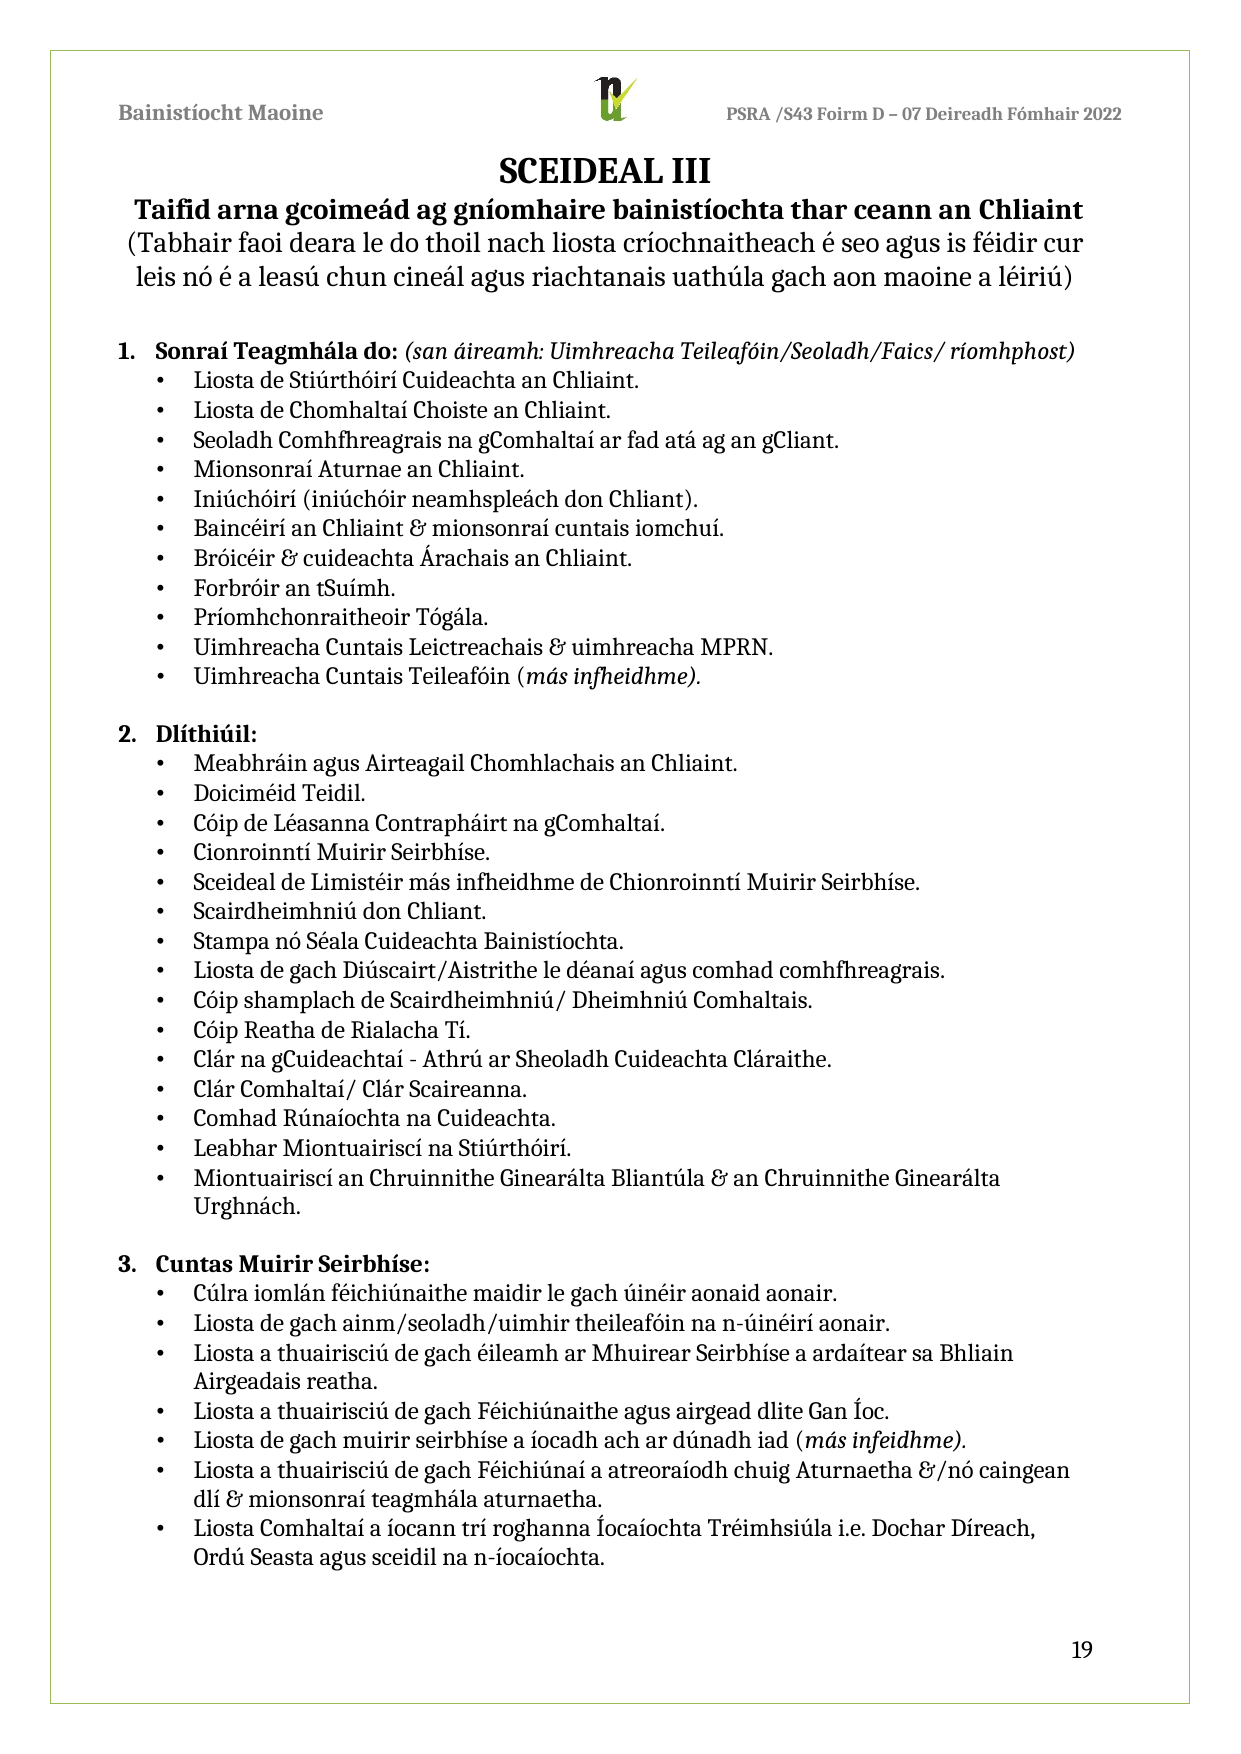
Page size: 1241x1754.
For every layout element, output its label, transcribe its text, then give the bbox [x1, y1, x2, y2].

text Sceideal III [118, 150, 1093, 193]
list Meabhráin agus Airteagail Chomhlachais an Chliaint. [156, 748, 1093, 778]
list Cionroinntí Muirir Seirbhíse. [156, 837, 1093, 867]
list Cúlra iomlán féichiúnaithe maidir le gach úinéir aonaid aonair. [156, 1278, 1093, 1308]
title (Tabhair faoi deara le do thoil nach liosta críochnaitheach é seo agus is féidir cur leis nó é a leasú chun cineál agus riachtanais uathúla gach aon maoine a léiriú) [118, 227, 1093, 294]
list Bróicéir & cuideachta Árachais an Chliaint. [156, 543, 1093, 573]
list Stampa nó Séala Cuideachta Bainistíochta. [156, 926, 1093, 956]
text Taifid arna gcoimeád ag gníomhaire bainistíochta thar ceann an Chliaint [118, 193, 1093, 227]
list Iniúchóirí (iniúchóir neamhspleách don Chliant). [156, 484, 1093, 513]
list Scairdheimhniú don Chliant. [156, 896, 1093, 926]
picture [593, 75, 639, 122]
list Clár Comhaltaí/ Clár Scaireanna. [156, 1074, 1093, 1103]
list Baincéirí an Chliaint & mionsonraí cuntais iomchuí. [156, 513, 1093, 543]
list Príomhchonraitheoir Tógála. [156, 602, 1093, 632]
list Uimhreacha Cuntais Leictreachais & uimhreacha MPRN. [156, 632, 1093, 661]
list Liosta de gach Diúscairt/Aistrithe le déanaí agus comhad comhfhreagrais. [156, 956, 1093, 985]
list Liosta de Stiúrthóirí Cuideachta an Chliaint. [156, 366, 1093, 395]
list Liosta a thuairisciú de gach Féichiúnaithe agus airgead dlite Gan Íoc. [156, 1396, 1093, 1426]
list Uimhreacha Cuntais Teileafóin (más infheidhme). [156, 661, 1093, 691]
list Leabhar Miontuairiscí na Stiúrthóirí. [156, 1133, 1093, 1163]
list Clár na gCuideachtaí - Athrú ar Sheoladh Cuideachta Cláraithe. [156, 1044, 1093, 1074]
list Cóip shamplach de Scairdheimhniú/ Dheimhniú Comhaltais. [156, 985, 1093, 1015]
list Liosta de gach ainm/seoladh/uimhir theileafóin na n-úinéirí aonair. [156, 1308, 1093, 1338]
list Dlíthiúil: [118, 720, 1093, 748]
list Forbróir an tSuímh. [156, 573, 1093, 602]
list Liosta de Chomhaltaí Choiste an Chliaint. [156, 395, 1093, 425]
list Liosta Comhaltaí a íocann trí roghanna Íocaíochta Tréimhsiúla i.e. Dochar Díreach, Ordú Seasta agus sceidil na n-íocaíochta. [156, 1513, 1093, 1572]
list Comhad Rúnaíochta na Cuideachta. [156, 1103, 1093, 1133]
list Cóip de Léasanna Contrapháirt na gComhaltaí. [156, 808, 1093, 837]
list Cóip Reatha de Rialacha Tí. [156, 1015, 1093, 1044]
list Cuntas Muirir Seirbhíse: [118, 1250, 1093, 1278]
list Sonraí Teagmhála do: (san áireamh: Uimhreacha Teileafóin/Seoladh/Faics/ ríomhphost) [118, 337, 1093, 366]
list Liosta de gach muirir seirbhíse a íocadh ach ar dúnadh iad (más infeidhme). [156, 1426, 1093, 1455]
list Mionsonraí Aturnae an Chliaint. [156, 454, 1093, 484]
list Sceideal de Limistéir más infheidhme de Chionroinntí Muirir Seirbhíse. [156, 867, 1093, 896]
list Liosta a thuairisciú de gach Féichiúnaí a atreoraíodh chuig Aturnaetha &/nó caingean dlí & mionsonraí teagmhála aturnaetha. [156, 1455, 1093, 1513]
list Seoladh Comhfhreagrais na gComhaltaí ar fad atá ag an gCliant. [156, 425, 1093, 454]
list Liosta a thuairisciú de gach éileamh ar Mhuirear Seirbhíse a ardaítear sa Bhliain Airgeadais reatha. [156, 1338, 1093, 1396]
list Doiciméid Teidil. [156, 778, 1093, 808]
list Miontuairiscí an Chruinnithe Ginearálta Bliantúla & an Chruinnithe Ginearálta Urghnách. [156, 1163, 1093, 1221]
